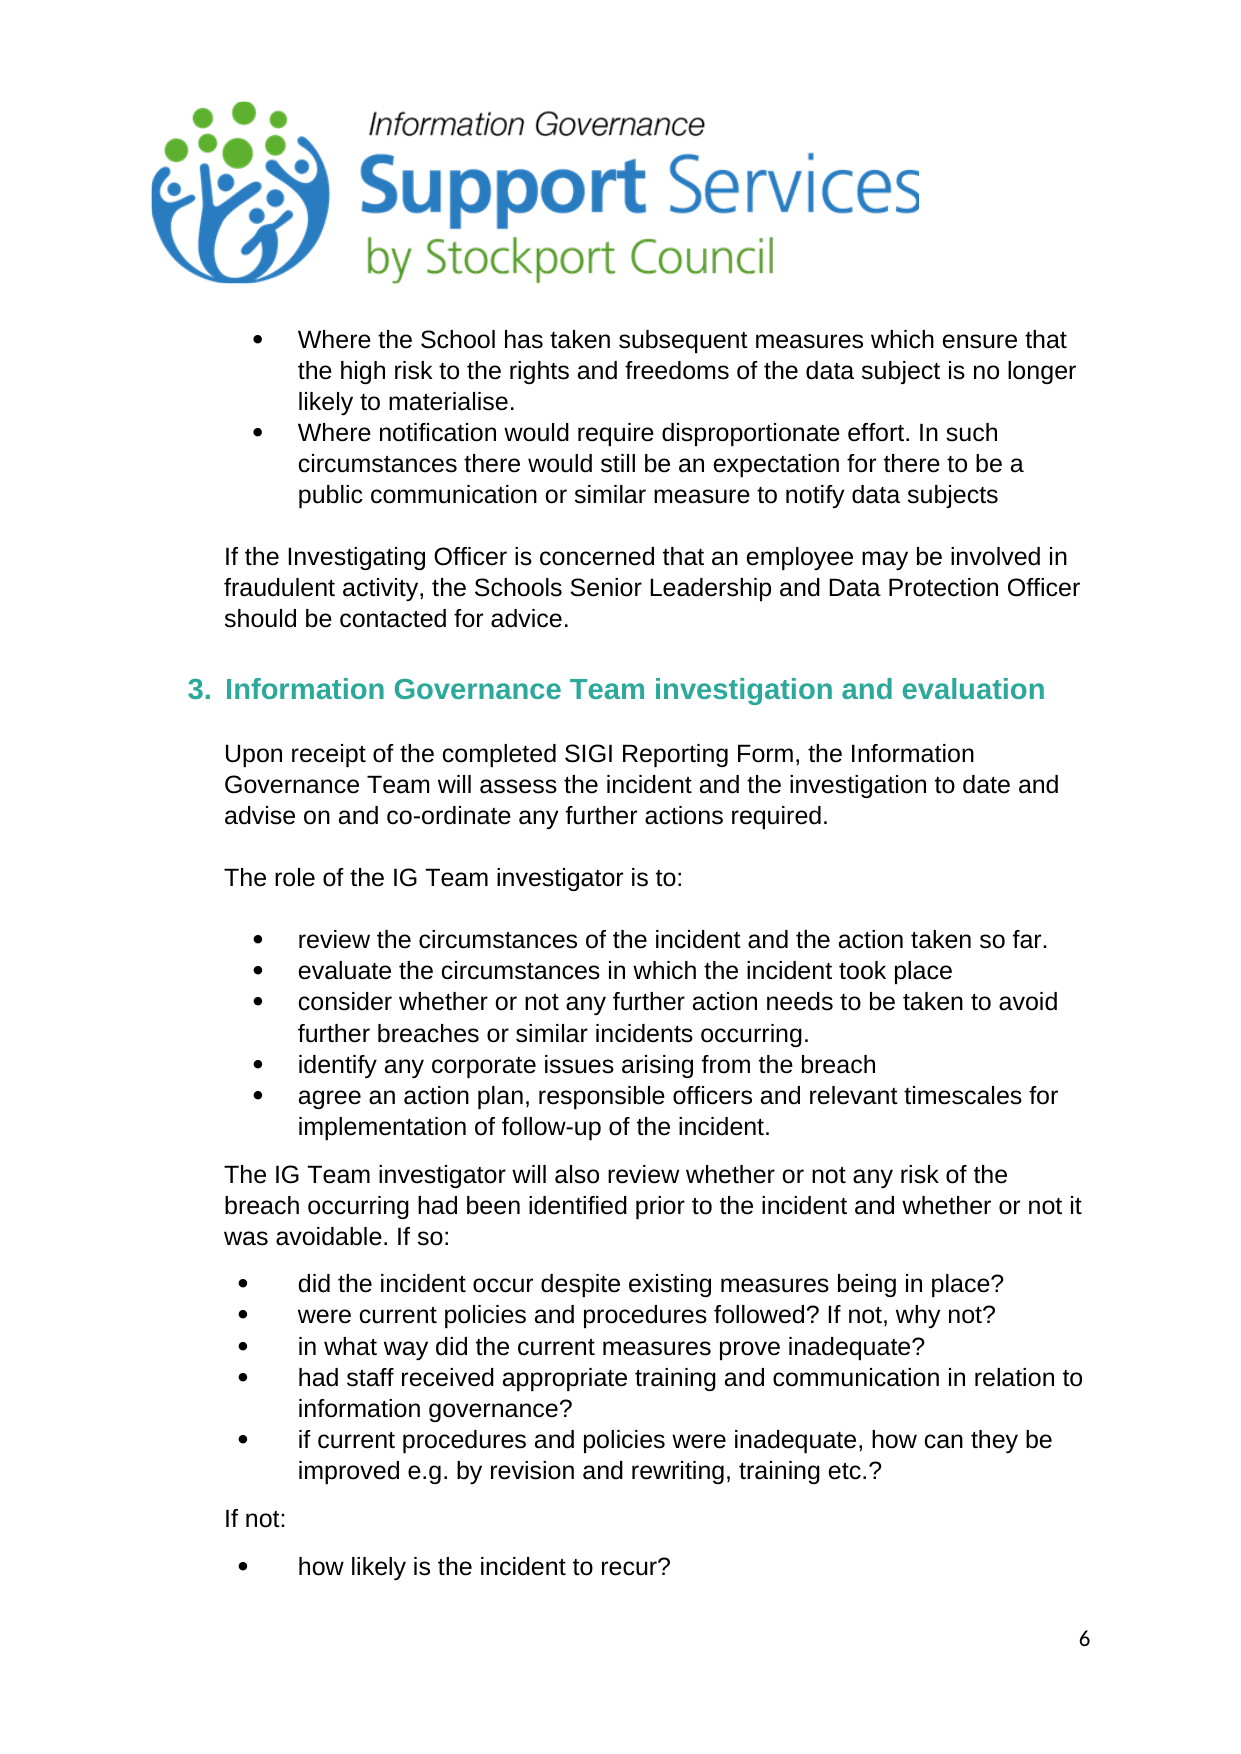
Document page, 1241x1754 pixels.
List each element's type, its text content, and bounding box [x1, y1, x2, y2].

list evaluate the circumstances in which the incident took place [253, 956, 1090, 985]
list Where notification would require disproportionate effort. In such circumstances there would still be an expectation for there to be a public communication or similar measure to notify data subjects [253, 418, 1090, 509]
list Where the School has taken subsequent measures which ensure that the high risk to the rights and freedoms of the data subject is no longer likely to materialise. [253, 325, 1090, 416]
list consider whether or not any further action needs to be taken to avoid further breaches or similar incidents occurring. [253, 987, 1090, 1047]
text If not: [224, 1504, 1090, 1533]
list identify any corporate issues arising from the breach [253, 1049, 1090, 1078]
list did the incident occur despite existing measures being in place? [239, 1269, 1090, 1298]
list how likely is the incident to recur? [239, 1552, 1090, 1580]
list Upon receipt of the completed SIGI Reporting Form, the Information Governance Team will assess the incident and the investigation to date and advise on and co-ordinate any further actions required. [224, 739, 1090, 830]
list were current policies and procedures followed? If not, why not? [239, 1301, 1090, 1329]
picture [150, 101, 919, 283]
list The role of the IG Team investigator is to: [224, 863, 1090, 892]
list if current procedures and policies were inadequate, how can they be improved e.g. by revision and rewriting, training etc.? [239, 1425, 1090, 1485]
list had staff received appropriate training and communication in relation to information governance? [239, 1363, 1090, 1423]
list Information Governance Team investigation and evaluation [187, 672, 1090, 705]
list in what way did the current measures prove inadequate? [239, 1332, 1090, 1361]
list review the circumstances of the incident and the action taken so far. [253, 925, 1090, 954]
list agree an action plan, responsible officers and relevant timescales for implementation of follow-up of the incident. [253, 1081, 1090, 1141]
text The IG Team investigator will also review whether or not any risk of the breach occurring had been identified prior to the incident and whether or not it was avoidable. If so: [224, 1159, 1090, 1250]
text If the Investigating Officer is concerned that an employee may be involved in fraudulent activity, the Schools Senior Leadership and Data Protection Officer should be contacted for advice. [224, 542, 1090, 633]
